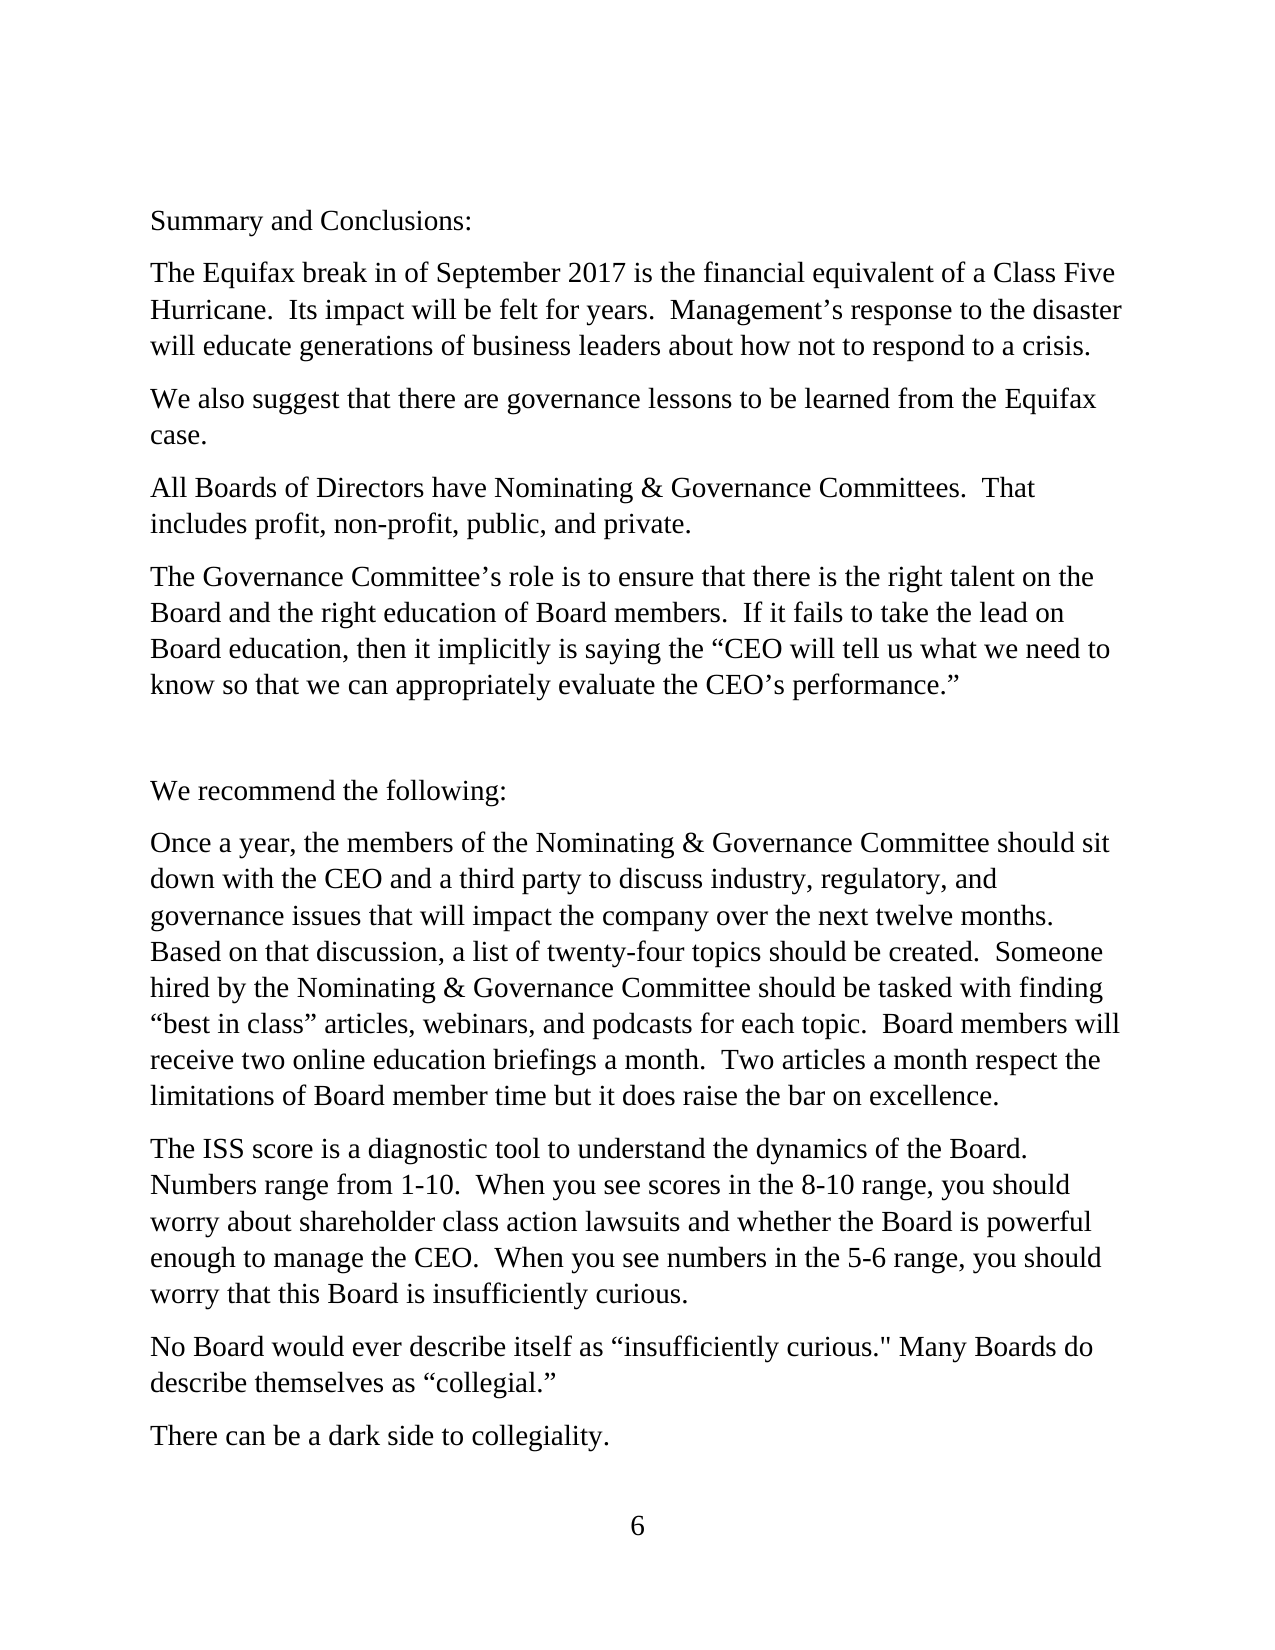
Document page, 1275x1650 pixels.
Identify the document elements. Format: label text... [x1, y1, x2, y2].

text The Governance Committee’s role is to ensure that there is the right talent on the Board and the right education of Board members. If it fails to take the lead on Board education, then it implicitly is saying the “CEO will tell us what we need to know so that we can appropriately evaluate the CEO’s performance.” [150, 559, 1125, 701]
text There can be a dark side to collegiality. [150, 1418, 1125, 1451]
text We also suggest that there are governance lessons to be learned from the Equifax case. [150, 381, 1125, 450]
text Summary and Conclusions: [150, 203, 1125, 236]
text We recommend the following: [150, 773, 1125, 806]
text The Equifax break in of September 2017 is the financial equivalent of a Class Five Hurricane. Its impact will be felt for years. Management’s response to the disaster will educate generations of business leaders about how not to respond to a crisis. [150, 256, 1125, 361]
text Once a year, the members of the Nominating & Governance Committee should sit down with the CEO and a third party to discuss industry, regulatory, and governance issues that will impact the company over the next twelve months. Based on that discussion, a list of twenty-four topics should be created. Someone hired by the Nominating & Governance Committee should be tasked with finding “best in class” articles, webinars, and podcasts for each topic. Board members will receive two online education briefings a month. Two articles a month respect the limitations of Board member time but it does raise the bar on excellence. [150, 826, 1125, 1112]
text All Boards of Directors have Nominating & Governance Committees. That includes profit, non-profit, public, and private. [150, 470, 1125, 539]
text No Board would ever describe itself as “insufficiently curious." Many Boards do describe themselves as “collegial.” [150, 1329, 1125, 1398]
text The ISS score is a diagnostic tool to understand the dynamics of the Board. Numbers range from 1-10. When you see scores in the 8-10 range, you should worry about shareholder class action lawsuits and whether the Board is powerful enough to manage the CEO. When you see numbers in the 5-6 range, you should worry that this Board is insufficiently curious. [150, 1131, 1125, 1309]
